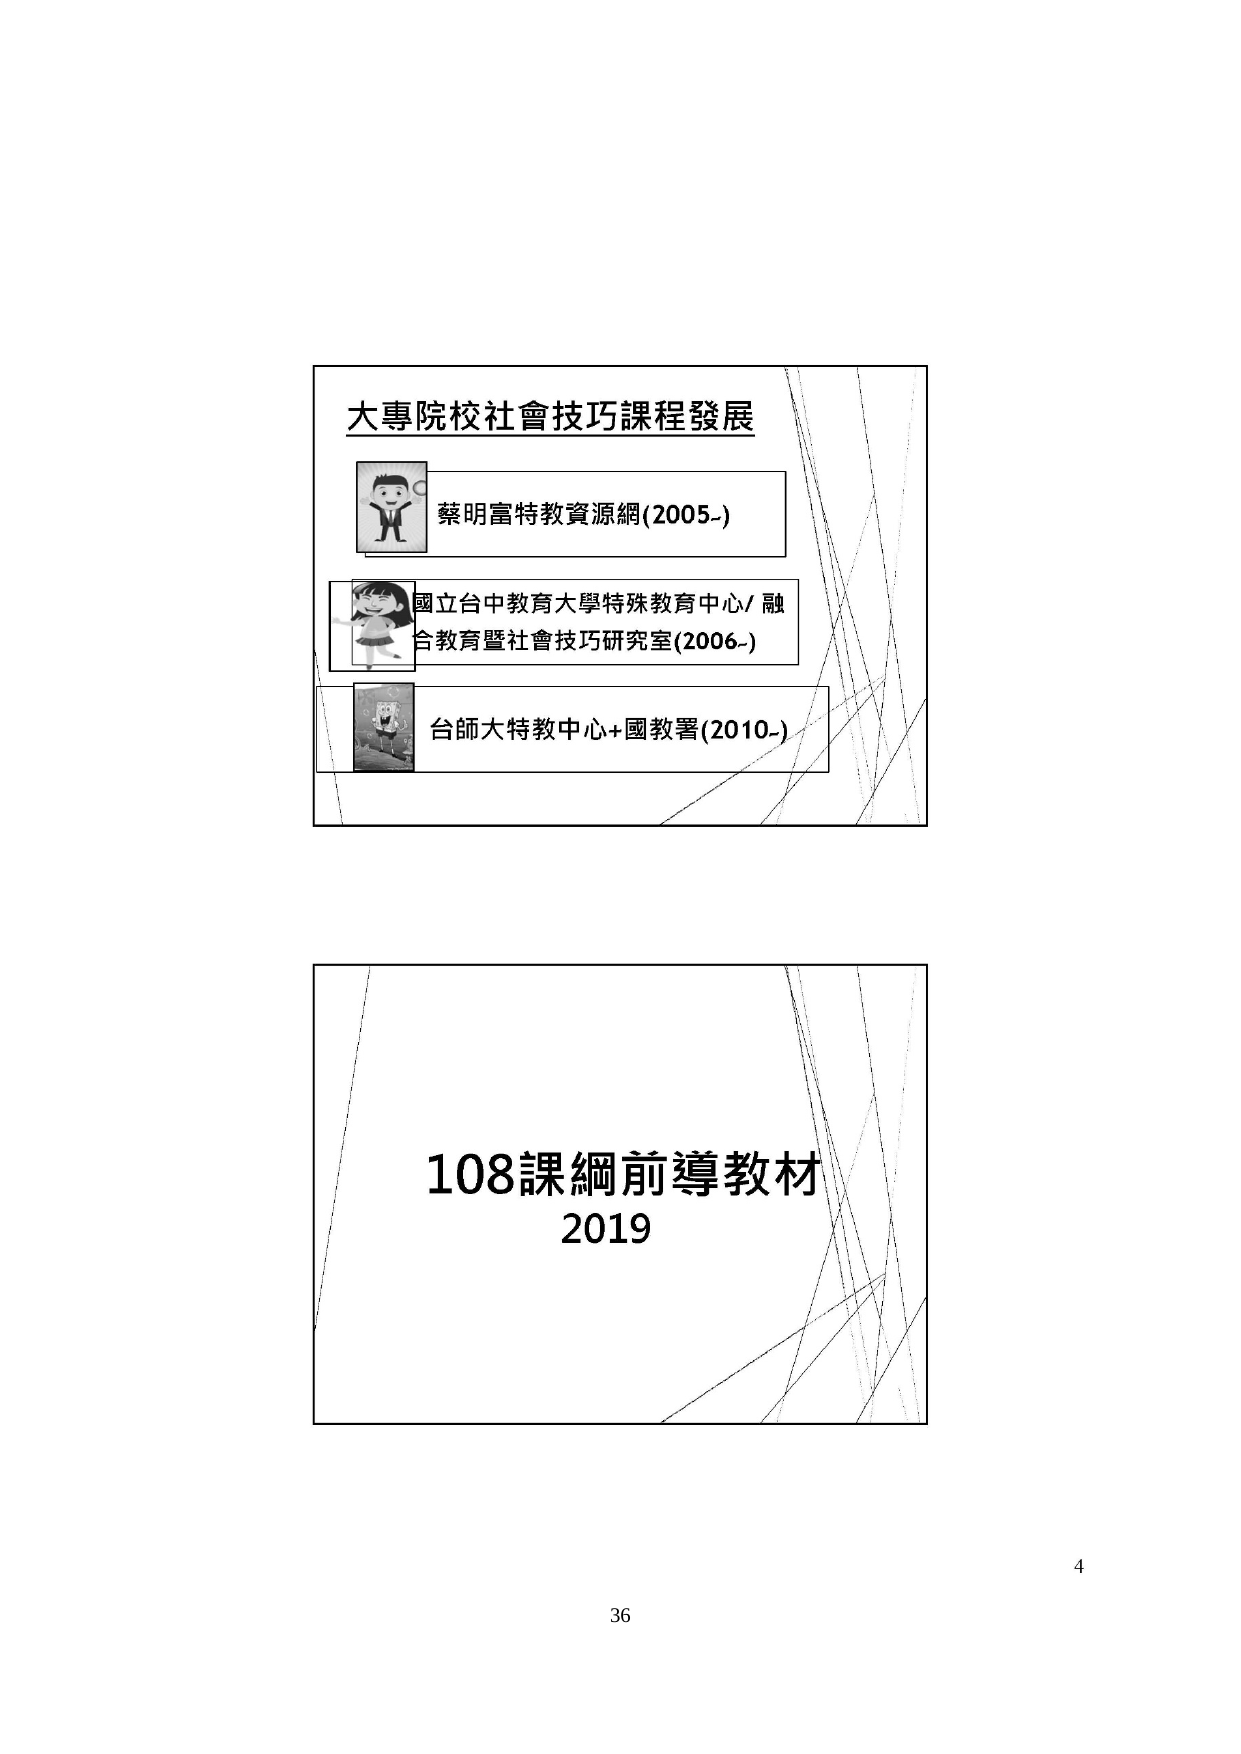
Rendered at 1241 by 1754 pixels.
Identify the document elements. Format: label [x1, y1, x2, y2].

picture [112, 176, 1128, 1614]
